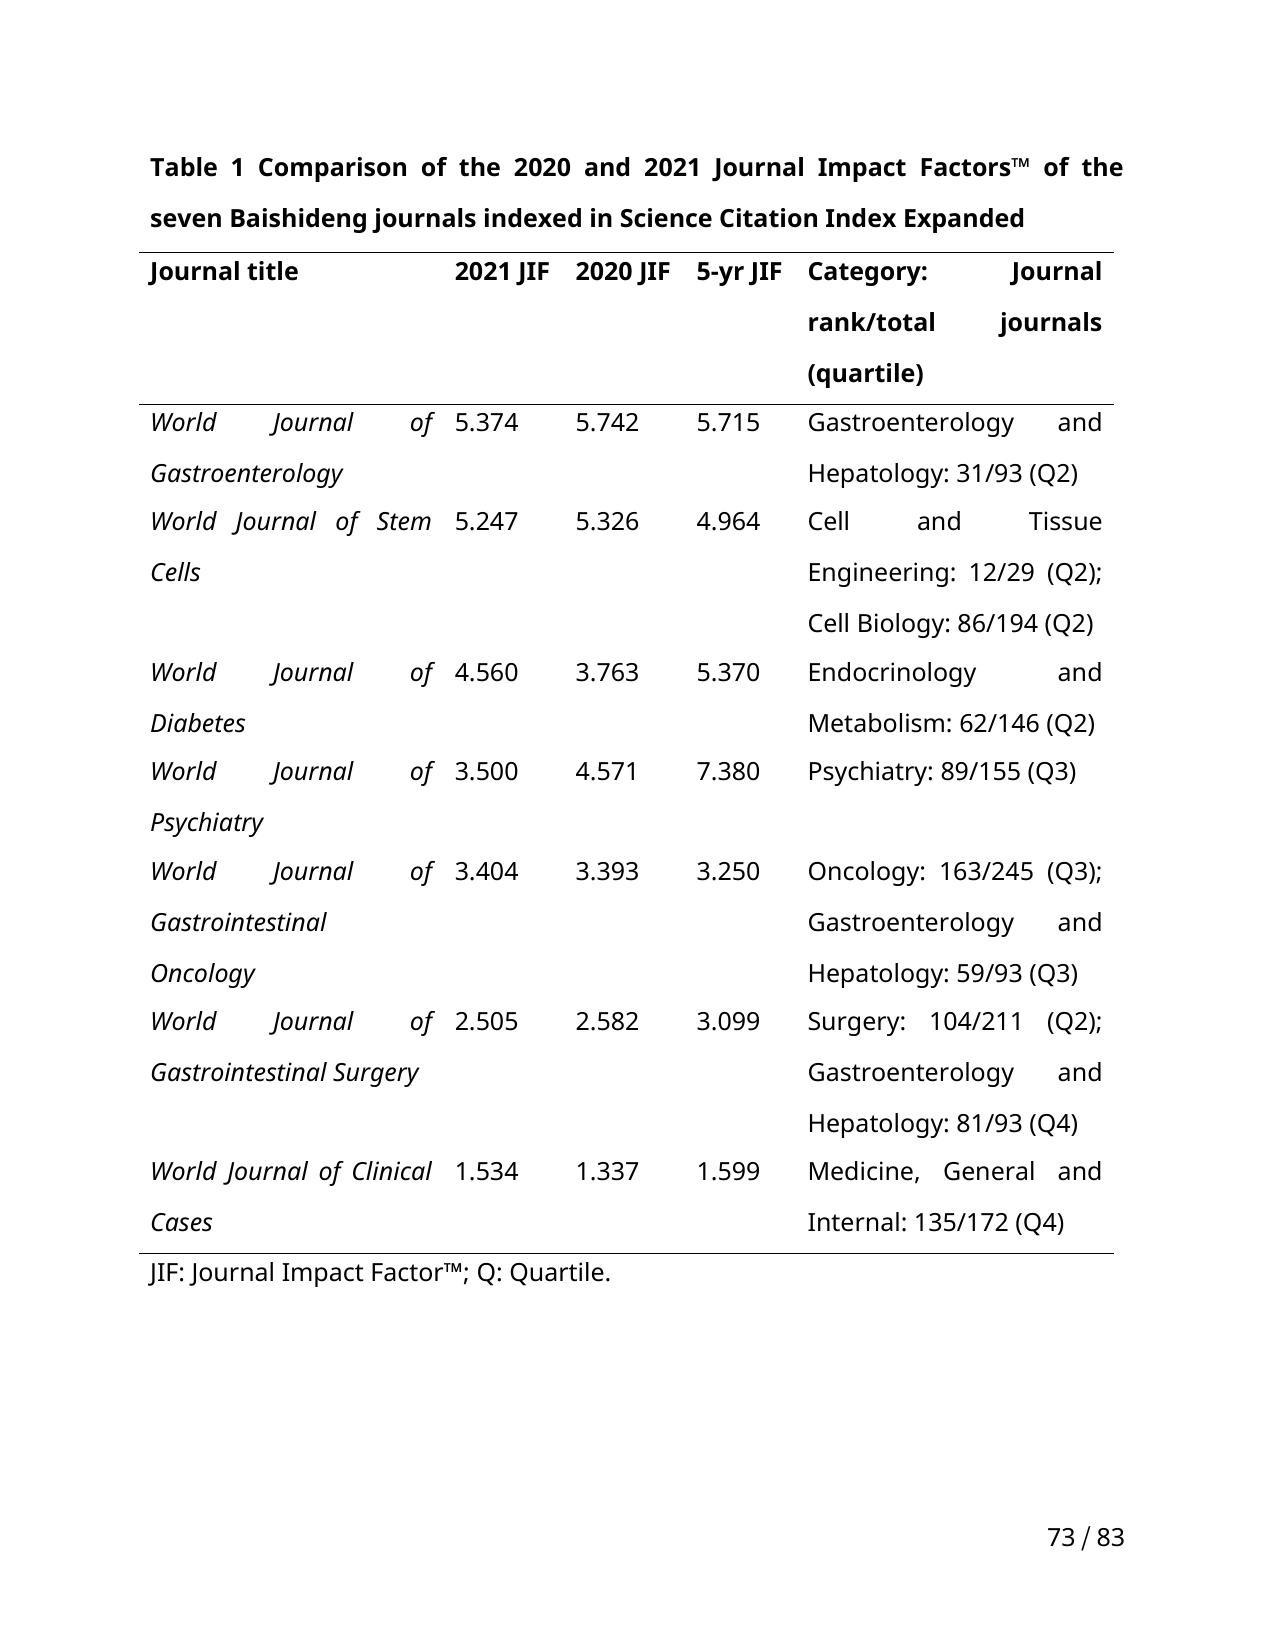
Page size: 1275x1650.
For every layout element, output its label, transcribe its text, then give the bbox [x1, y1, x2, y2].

table_cell 4.571 [564, 754, 685, 853]
table_cell 2.582 [564, 1004, 685, 1154]
table_cell 3.099 [685, 1004, 796, 1154]
table_cell 3.404 [443, 853, 564, 1003]
table_cell 4.560 [443, 654, 564, 754]
table_cell 3.763 [564, 654, 685, 754]
text JIF: Journal Impact Factor™; Q: Quartile. [150, 1254, 1125, 1288]
table_header Category: Journal rank/total journals (quartile) [796, 253, 1114, 403]
table_header Journal title [139, 253, 443, 403]
table_cell medicine, general and internal: 135/172 (Q4) [796, 1154, 1114, 1253]
table_header 2020 JIF [564, 253, 685, 403]
table_cell World Journal of Gastroenterology [139, 405, 443, 504]
table_cell World Journal of Clinical Cases [139, 1154, 443, 1253]
table_cell 5.374 [443, 405, 564, 504]
table_cell World Journal of Gastrointestinal Oncology [139, 853, 443, 1003]
table_cell 4.964 [685, 504, 796, 654]
table_cell 5.247 [443, 504, 564, 654]
table_cell 5.742 [564, 405, 685, 504]
table_cell cell and tissue engineering: 12/29 (Q2); cell biology: 86/194 (Q2) [796, 504, 1114, 654]
table_cell World Journal of Diabetes [139, 654, 443, 754]
table_cell 7.380 [685, 754, 796, 853]
table_cell Psychiatry: 89/155 (Q3) [796, 754, 1114, 853]
table_cell 1.534 [443, 1154, 564, 1253]
table_cell 3.393 [564, 853, 685, 1003]
table_header 5-yr JIF [685, 253, 796, 403]
table_cell 1.337 [564, 1154, 685, 1253]
table_cell 3.500 [443, 754, 564, 853]
table_cell World Journal of Stem Cells [139, 504, 443, 654]
table_cell 2.505 [443, 1004, 564, 1154]
table_cell World Journal of Psychiatry [139, 754, 443, 853]
table_cell gastroenterology and hepatology: 31/93 (Q2) [796, 405, 1114, 504]
table_cell 5.370 [685, 654, 796, 754]
table_cell 3.250 [685, 853, 796, 1003]
text Table 1 Comparison of the 2020 and 2021 Journal Impact Factors™ of the seven Baishideng journals indexed in Science Citation Index Expanded [150, 150, 1125, 235]
table_cell oncology: 163/245 (Q3); gastroenterology and hepatology: 59/93 (Q3) [796, 853, 1114, 1003]
table_header 2021 JIF [443, 253, 564, 403]
table_cell 1.599 [685, 1154, 796, 1253]
table_cell endocrinology and metabolism: 62/146 (Q2) [796, 654, 1114, 754]
table_cell 5.715 [685, 405, 796, 504]
table_cell 5.326 [564, 504, 685, 654]
table_cell World Journal of Gastrointestinal Surgery [139, 1004, 443, 1154]
table_cell Surgery: 104/211 (Q2); gastroenterology and hepatology: 81/93 (Q4) [796, 1004, 1114, 1154]
